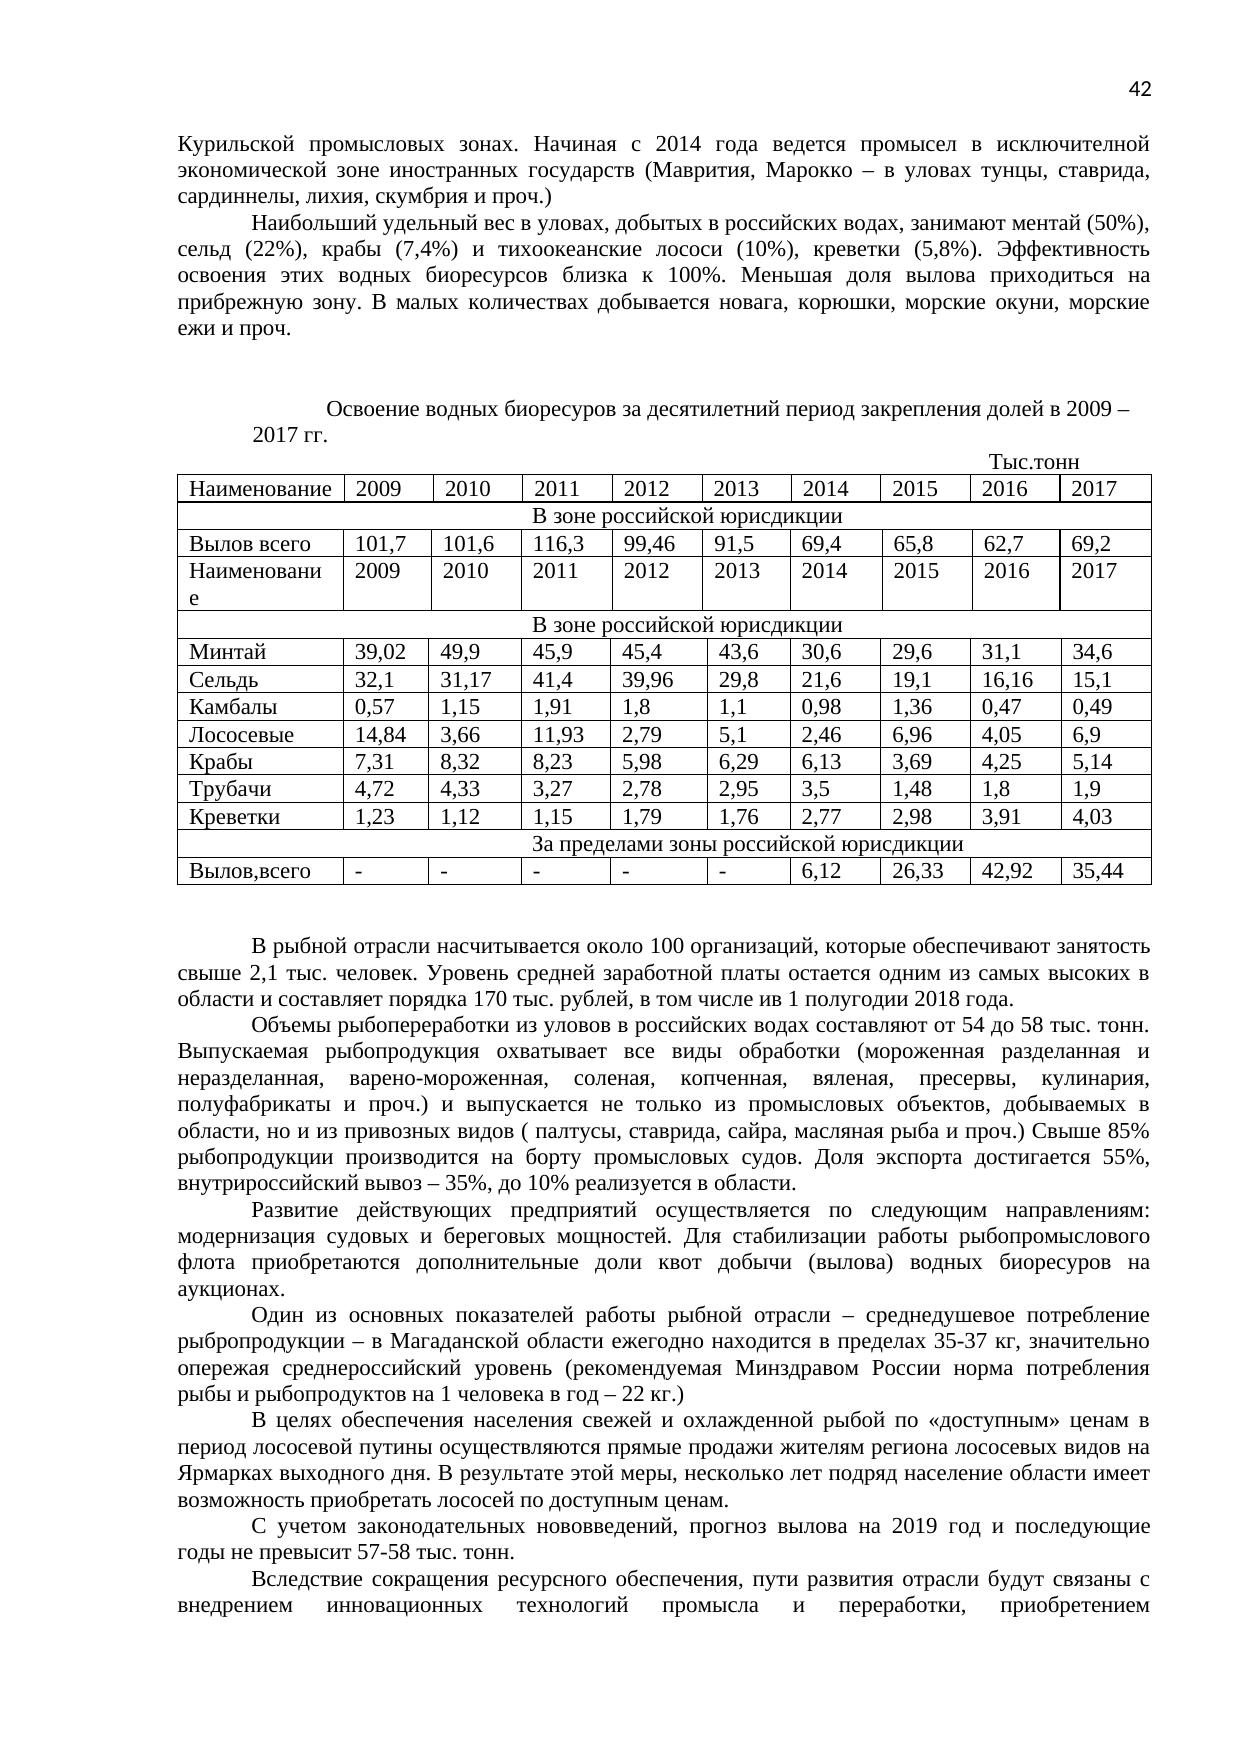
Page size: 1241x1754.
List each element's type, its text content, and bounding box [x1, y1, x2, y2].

table_cell 21,6 [791, 666, 880, 692]
table_cell Камбалы [178, 693, 343, 719]
table_cell 8,32 [429, 748, 521, 774]
table_header 2016 [971, 475, 1059, 501]
table_cell - [344, 858, 428, 884]
table_cell 1,23 [344, 803, 428, 829]
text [177, 1565, 1152, 1617]
table_header 2014 [792, 475, 880, 501]
table_cell 2,78 [611, 775, 707, 802]
text Тыс.тонн [177, 448, 1152, 474]
table_cell 15,1 [1062, 666, 1151, 692]
table_cell 62,7 [973, 530, 1059, 556]
table_cell 39,96 [611, 666, 707, 692]
table_cell В зоне российской юрисдикции [178, 503, 1151, 529]
table_cell Минтай [178, 639, 343, 665]
table_cell 4,05 [971, 721, 1061, 747]
table_cell 1,36 [881, 693, 970, 719]
table_cell 101,7 [344, 530, 431, 556]
table_cell 6,9 [1062, 721, 1151, 747]
table_header Наименование [178, 475, 344, 501]
table_cell В зоне российской юрисдикции [178, 611, 1151, 637]
table_cell 34,6 [1062, 639, 1151, 665]
table_cell 45,9 [522, 639, 610, 665]
table_cell Вылов,всего [178, 858, 343, 884]
table_cell 26,33 [881, 858, 970, 884]
table_cell 5,14 [1062, 748, 1151, 774]
table_cell 69,2 [1061, 530, 1151, 556]
table_cell 19,1 [881, 666, 970, 692]
text Освоение водных биоресуров за десятилетний период закрепления долей в 2009 – 2017 гг. [252, 395, 1152, 448]
table_cell 4,72 [344, 775, 428, 802]
table_cell 3,5 [791, 775, 880, 802]
table_cell 5,1 [708, 721, 790, 747]
table_cell - [429, 858, 521, 884]
table_cell 14,84 [344, 721, 428, 747]
table_cell 39,02 [344, 639, 428, 665]
table_cell - [708, 858, 790, 884]
table_cell 2,46 [791, 721, 880, 747]
table_cell 35,44 [1062, 858, 1151, 884]
table_cell 2,77 [791, 803, 880, 829]
table_cell 31,1 [971, 639, 1061, 665]
table_header 2009 [345, 475, 433, 501]
table_cell 1,9 [1062, 775, 1151, 802]
table_cell Наименование [178, 557, 343, 610]
table_cell 29,6 [881, 639, 970, 665]
table_cell За пределами зоны российской юрисдикции [178, 830, 1151, 857]
table_cell - [522, 858, 610, 884]
text Объемы рыбопереработки из уловов в российских водах составляют от 54 до 58 тыс. тонн. Выпускаемая рыбопродукция охватывает все виды обработки (мороженная разделанная и неразделанная, варено-мороженная, соленая, копченная, вяленая, пресервы, кулинария, полуфабрикаты и проч.) и выпускается не только из промысловых объектов, добываемых в области, но и из привозных видов ( палтусы, ставрида, сайра, масляная рыба и проч.) Свыше 85% рыбопродукции производится на борту промысловых судов. Доля экспорта достигается 55%, внутрироссийский вывоз – 35%, до 10% реализуется в области. [177, 1011, 1152, 1196]
text Наибольший удельный вес в уловах, добытых в российских водах, занимают ментай (50%), сельд (22%), крабы (7,4%) и тихоокеанские лососи (10%), креветки (5,8%). Эффективность освоения этих водных биоресурсов близка к 100%. Меньшая доля вылова приходиться на прибрежную зону. В малых количествах добывается новага, корюшки, морские окуни, морские ежи и проч. [177, 209, 1152, 341]
table_header 2015 [881, 475, 970, 501]
table_cell Креветки [178, 803, 343, 829]
table_cell 4,03 [1062, 803, 1151, 829]
table_cell 2017 [1061, 557, 1151, 610]
table_cell Лососевые [178, 721, 343, 747]
table_cell 49,9 [429, 639, 521, 665]
table_cell 0,98 [791, 693, 880, 719]
table_cell 91,5 [703, 530, 790, 556]
text Развитие действующих предприятий осуществляется по следующим направлениям: модернизация судовых и береговых мощностей. Для стабилизации работы рыбопромыслового флота приобретаются дополнительные доли квот добычи (вылова) водных биоресуров на аукционах. [177, 1196, 1152, 1301]
table_cell 29,8 [708, 666, 790, 692]
table_cell 2015 [883, 557, 972, 610]
table_cell - [611, 858, 707, 884]
text В рыбной отрасли насчитывается около 100 организаций, которые обеспечивают занятость свыше 2,1 тыс. человек. Уровень средней заработной платы остается одним из самых высоких в области и составляет порядка 170 тыс. рублей, в том числе ив 1 полугодии 2018 года. [177, 932, 1152, 1011]
table_cell 1,15 [522, 803, 610, 829]
table_cell 0,49 [1062, 693, 1151, 719]
table_cell 8,23 [522, 748, 610, 774]
table_cell 41,4 [522, 666, 610, 692]
table_cell 3,27 [522, 775, 610, 802]
table_header 2010 [434, 475, 522, 501]
table_cell 2,95 [708, 775, 790, 802]
table_cell 7,31 [344, 748, 428, 774]
table_header 2013 [703, 475, 791, 501]
table_cell 6,96 [881, 721, 970, 747]
table_cell 116,3 [522, 530, 612, 556]
table_cell 11,93 [522, 721, 610, 747]
table_cell 4,33 [429, 775, 521, 802]
table_cell Трубачи [178, 775, 343, 802]
table_cell Вылов всего [178, 530, 343, 556]
table_cell 32,1 [344, 666, 428, 692]
table_cell 2,98 [881, 803, 970, 829]
table_cell 30,6 [791, 639, 880, 665]
table_cell 2014 [791, 557, 882, 610]
table_cell 3,91 [971, 803, 1061, 829]
table_cell 1,1 [708, 693, 790, 719]
table_cell 3,66 [429, 721, 521, 747]
table_cell Сельдь [178, 666, 343, 692]
table_cell 101,6 [432, 530, 521, 556]
table_cell 3,69 [881, 748, 970, 774]
table_cell 42,92 [971, 858, 1061, 884]
text С учетом законодательных нововведений, прогноз вылова на 2019 год и последующие годы не превысит 57-58 тыс. тонн. [177, 1512, 1152, 1565]
table_cell 31,17 [429, 666, 521, 692]
table_cell 0,57 [344, 693, 428, 719]
table_cell 6,13 [791, 748, 880, 774]
table_cell 1,91 [522, 693, 610, 719]
table_cell 6,29 [708, 748, 790, 774]
table_cell 0,47 [971, 693, 1061, 719]
table_cell 1,8 [971, 775, 1061, 802]
table_cell 1,12 [429, 803, 521, 829]
table_cell 6,12 [791, 858, 880, 884]
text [177, 130, 1152, 209]
table_header 2017 [1061, 475, 1151, 501]
table_cell 2,79 [611, 721, 707, 747]
table_cell 4,25 [971, 748, 1061, 774]
table_cell 1,8 [611, 693, 707, 719]
table_cell 1,48 [881, 775, 970, 802]
table_cell 16,16 [971, 666, 1061, 692]
table_cell 2012 [613, 557, 702, 610]
table_cell 5,98 [611, 748, 707, 774]
table_cell 99,46 [613, 530, 702, 556]
table_cell 43,6 [708, 639, 790, 665]
table_cell 2010 [432, 557, 521, 610]
table_cell 2009 [344, 557, 431, 610]
table_cell 1,76 [708, 803, 790, 829]
table_cell 1,15 [429, 693, 521, 719]
table_cell 65,8 [883, 530, 972, 556]
table_header 2012 [613, 475, 702, 501]
table_cell 2013 [703, 557, 790, 610]
table_header 2011 [523, 475, 612, 501]
table_cell 2016 [973, 557, 1059, 610]
table_cell 69,4 [791, 530, 882, 556]
text В целях обеспечения населения свежей и охлажденной рыбой по «доступным» ценам в период лососевой путины осуществляются прямые продажи жителям региона лососевых видов на Ярмарках выходного дня. В результате этой меры, несколько лет подряд население области имеет возможность приобретать лососей по доступным ценам. [177, 1407, 1152, 1512]
table_cell 2011 [522, 557, 612, 610]
table_cell 1,79 [611, 803, 707, 829]
text Один из основных показателей работы рыбной отрасли – среднедушевое потребление рыбропродукции – в Магаданской области ежегодно находится в пределах 35-37 кг, значительно опережая среднероссийский уровень (рекомендуемая Минздравом России норма потребления рыбы и рыбопродуктов на 1 человека в год – 22 кг.) [177, 1301, 1152, 1407]
table_cell 45,4 [611, 639, 707, 665]
table_cell Крабы [178, 748, 343, 774]
